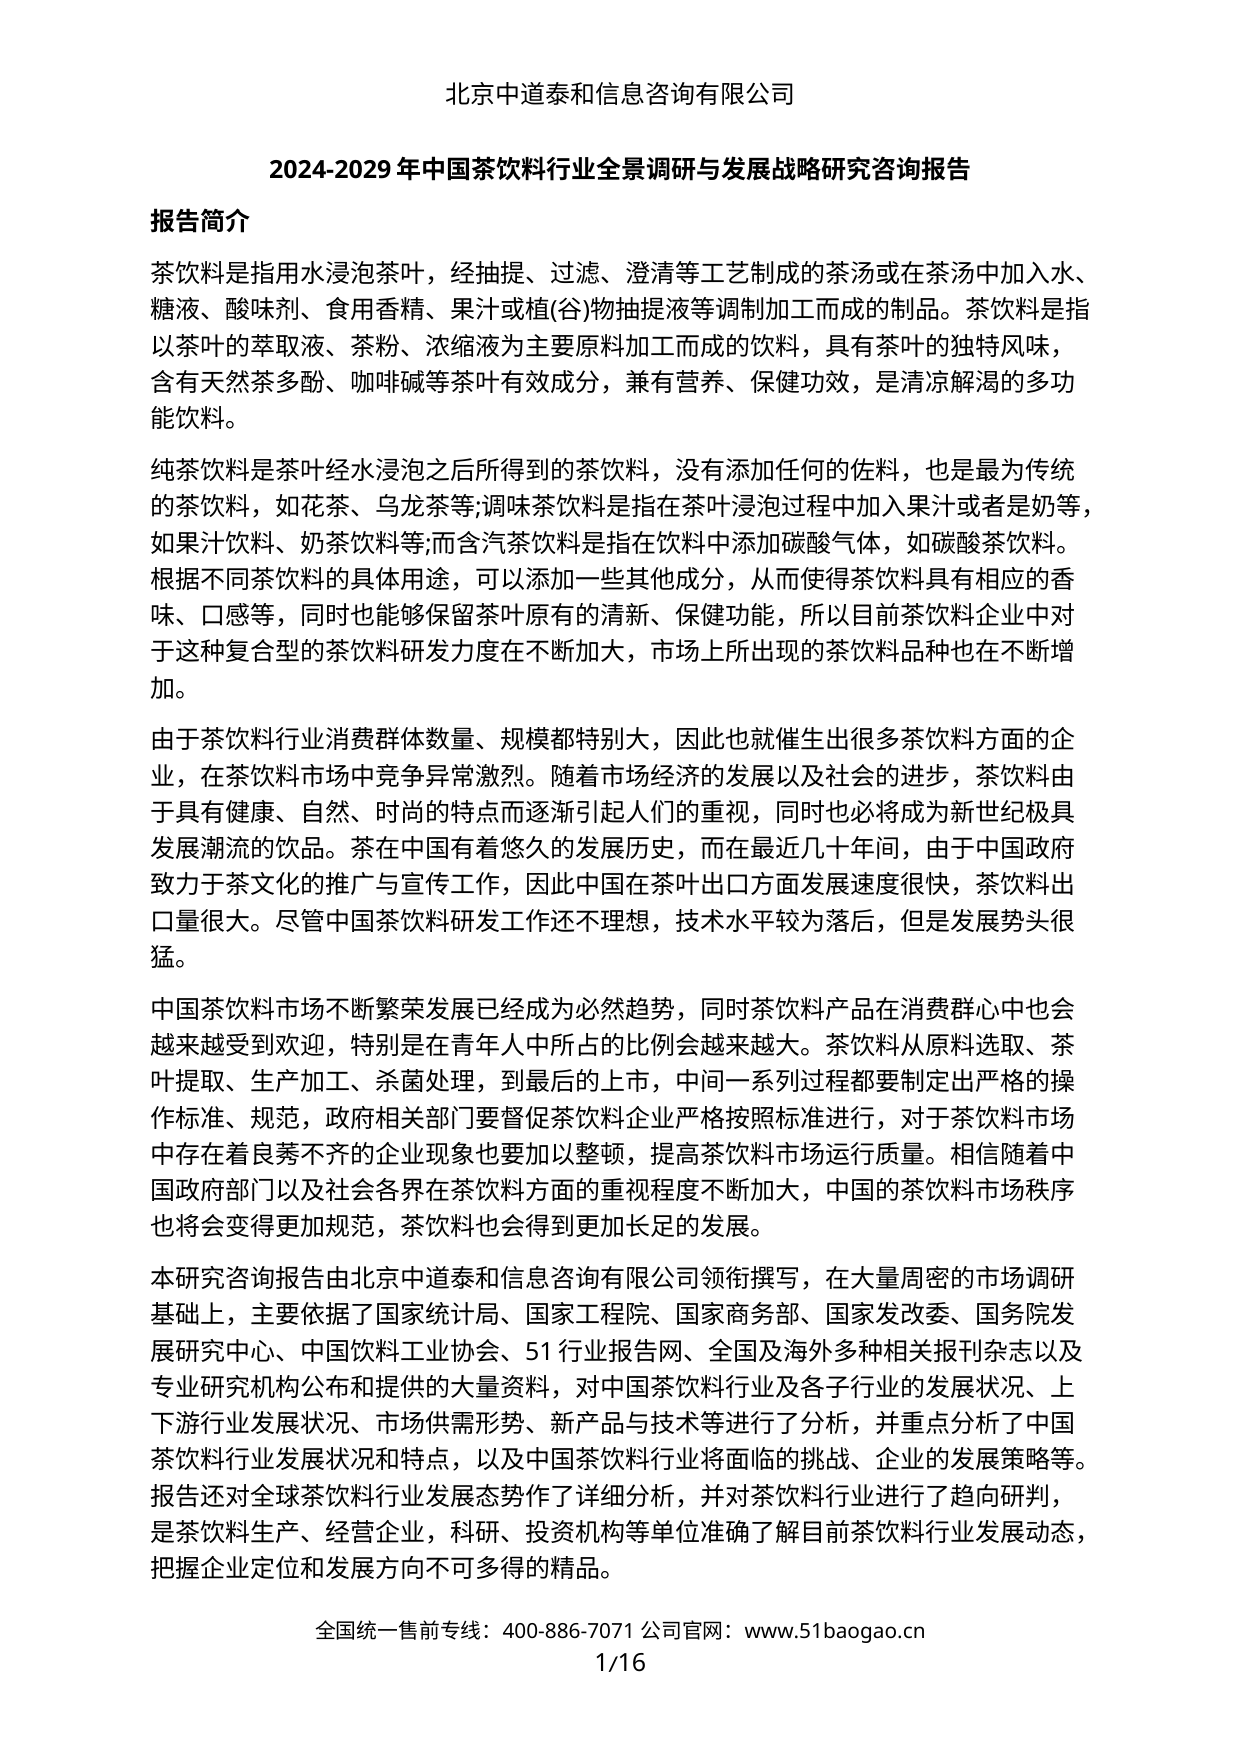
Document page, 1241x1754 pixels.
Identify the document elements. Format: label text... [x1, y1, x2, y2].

text 纯茶饮料是茶叶经水浸泡之后所得到的茶饮料，没有添加任何的佐料，也是最为传统的茶饮料，如花茶、乌龙茶等;调味茶饮料是指在茶叶浸泡过程中加入果汁或者是奶等，如果汁饮料、奶茶饮料等;而含汽茶饮料是指在饮料中添加碳酸气体，如碳酸茶饮料。根据不同茶饮料的具体用途，可以添加一些其他成分，从而使得茶饮料具有相应的香味、口感等，同时也能够保留茶叶原有的清新、保健功能，所以目前茶饮料企业中对于这种复合型的茶饮料研发力度在不断加大，市场上所出现的茶饮料品种也在不断增加。 [150, 451, 1090, 704]
text 本研究咨询报告由北京中道泰和信息咨询有限公司领衔撰写，在大量周密的市场调研基础上，主要依据了国家统计局、国家工程院、国家商务部、国家发改委、国务院发展研究中心、中国饮料工业协会、51行业报告网、全国及海外多种相关报刊杂志以及专业研究机构公布和提供的大量资料，对中国茶饮料行业及各子行业的发展状况、上下游行业发展状况、市场供需形势、新产品与技术等进行了分析，并重点分析了中国茶饮料行业发展状况和特点，以及中国茶饮料行业将面临的挑战、企业的发展策略等。报告还对全球茶饮料行业发展态势作了详细分析，并对茶饮料行业进行了趋向研判，是茶饮料生产、经营企业，科研、投资机构等单位准确了解目前茶饮料行业发展动态，把握企业定位和发展方向不可多得的精品。 [150, 1259, 1090, 1585]
text 由于茶饮料行业消费群体数量、规模都特别大，因此也就催生出很多茶饮料方面的企业，在茶饮料市场中竞争异常激烈。随着市场经济的发展以及社会的进步，茶饮料由于具有健康、自然、时尚的特点而逐渐引起人们的重视，同时也必将成为新世纪极具发展潮流的饮品。茶在中国有着悠久的发展历史，而在最近几十年间，由于中国政府致力于茶文化的推广与宣传工作，因此中国在茶叶出口方面发展速度很快，茶饮料出口量很大。尽管中国茶饮料研发工作还不理想，技术水平较为落后，但是发展势头很猛。 [150, 720, 1090, 974]
text 中国茶饮料市场不断繁荣发展已经成为必然趋势，同时茶饮料产品在消费群心中也会越来越受到欢迎，特别是在青年人中所占的比例会越来越大。茶饮料从原料选取、茶叶提取、生产加工、杀菌处理，到最后的上市，中间一系列过程都要制定出严格的操作标准、规范，政府相关部门要督促茶饮料企业严格按照标准进行，对于茶饮料市场中存在着良莠不齐的企业现象也要加以整顿，提高茶饮料市场运行质量。相信随着中国政府部门以及社会各界在茶饮料方面的重视程度不断加大，中国的茶饮料市场秩序也将会变得更加规范，茶饮料也会得到更加长足的发展。 [150, 989, 1090, 1243]
text 茶饮料是指用水浸泡茶叶，经抽提、过滤、澄清等工艺制成的茶汤或在茶汤中加入水、糖液、酸味剂、食用香精、果汁或植(谷)物抽提液等调制加工而成的制品。茶饮料是指以茶叶的萃取液、茶粉、浓缩液为主要原料加工而成的饮料，具有茶叶的独特风味，含有天然茶多酚、咖啡碱等茶叶有效成分，兼有营养、保健功效，是清凉解渴的多功能饮料。 [150, 254, 1090, 435]
text 2024-2029年中国茶饮料行业全景调研与发展战略研究咨询报告 [150, 150, 1090, 186]
text 报告简介 [150, 202, 1090, 238]
